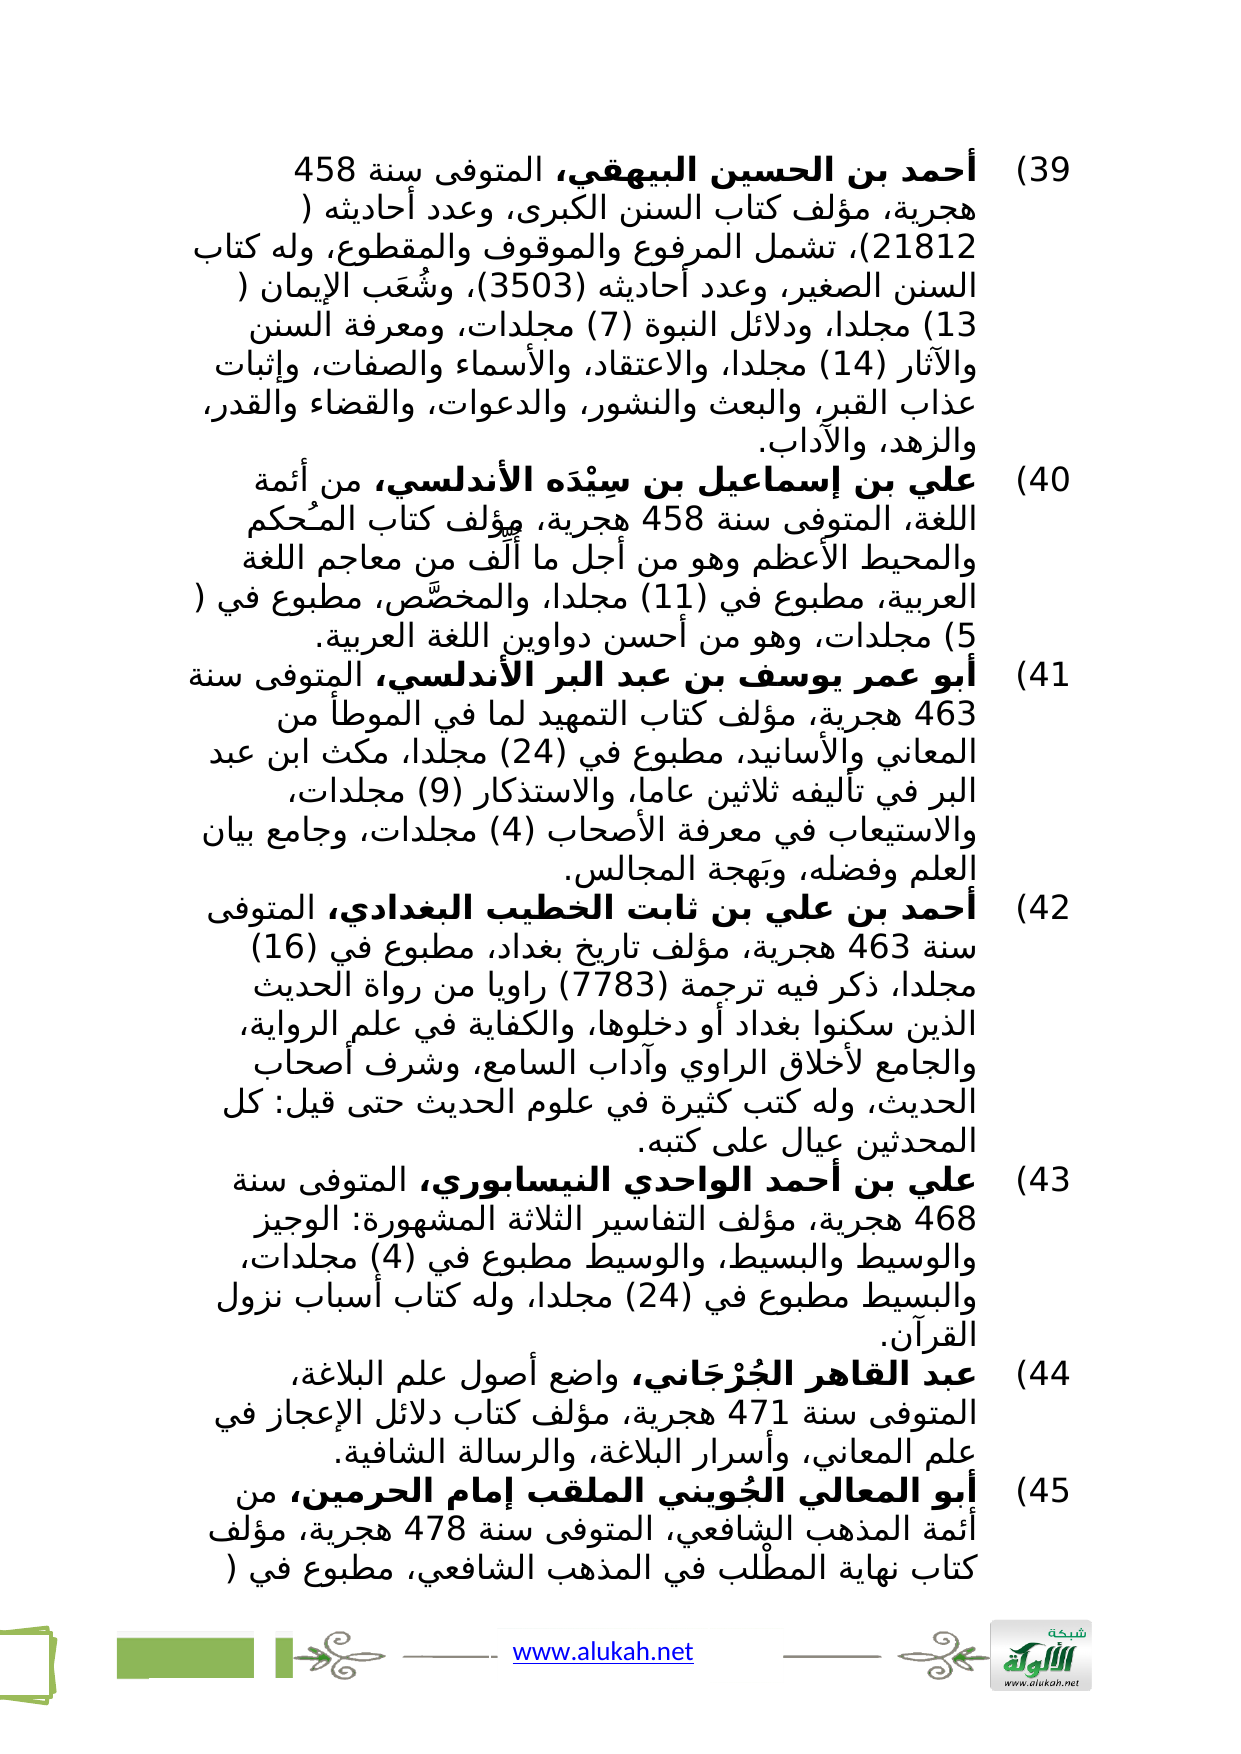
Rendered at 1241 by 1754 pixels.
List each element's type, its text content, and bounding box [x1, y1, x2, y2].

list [187, 1471, 1015, 1588]
list أحمد بن الحسين البيهقي، المتوفى سنة 458 هجرية، مؤلف كتاب السنن الكبرى، وعدد أحاديثه (21812)، تشمل المرفوع والموقوف والمقطوع، وله كتاب السنن الصغير، وعدد أحاديثه (3503)، وشُعَب الإيمان (13) مجلدا، ودلائل النبوة (7) مجلدات، ومعرفة السنن والآثار (14) مجلدا، والاعتقاد، والأسماء والصفات، وإثبات عذاب القبر، والبعث والنشور، والدعوات، والقضاء والقدر، والزهد، والآداب. [187, 150, 1015, 461]
picture [116, 1616, 1122, 1706]
list أبو عمر يوسف بن عبد البر الأندلسي، المتوفى سنة 463 هجرية، مؤلف كتاب التمهيد لما في الموطأ من المعاني والأسانيد، مطبوع في (24) مجلدا، مكث ابن عبد البر في تأليفه ثلاثين عاما، والاستذكار (9) مجلدات، والاستيعاب في معرفة الأصحاب (4) مجلدات، وجامع بيان العلم وفضله، وبَهجة المجالس. [187, 655, 1015, 888]
list أحمد بن علي بن ثابت الخطيب البغدادي، المتوفى سنة 463 هجرية، مؤلف تاريخ بغداد، مطبوع في (16) مجلدا، ذكر فيه ترجمة (7783) راويا من رواة الحديث الذين سكنوا بغداد أو دخلوها، والكفاية في علم الرواية، والجامع لأخلاق الراوي وآداب السامع، وشرف أصحاب الحديث، وله كتب كثيرة في علوم الحديث حتى قيل: كل المحدثين عيال على كتبه. [187, 888, 1015, 1160]
list علي بن أحمد الواحدي النيسابوري، المتوفى سنة 468 هجرية، مؤلف التفاسير الثلاثة المشهورة: الوجيز والوسيط والبسيط، والوسيط مطبوع في (4) مجلدات، والبسيط مطبوع في (24) مجلدا، وله كتاب أسباب نزول القرآن. [187, 1160, 1015, 1354]
list عبد القاهر الجُرْجَاني، واضع أصول علم البلاغة، المتوفى سنة 471 هجرية، مؤلف كتاب دلائل الإعجاز في علم المعاني، وأسرار البلاغة، والرسالة الشافية. [187, 1354, 1015, 1471]
list علي بن إسماعيل بن سِيْدَه الأندلسي، من أئمة اللغة، المتوفى سنة 458 هجرية، مؤلف كتاب المـُحكم والمحيط الأعظم وهو من أجل ما أُلِّف من معاجم اللغة العربية، مطبوع في (11) مجلدا، والمخصَّص، مطبوع في (5) مجلدات، وهو من أحسن دواوين اللغة العربية. [187, 461, 1015, 655]
